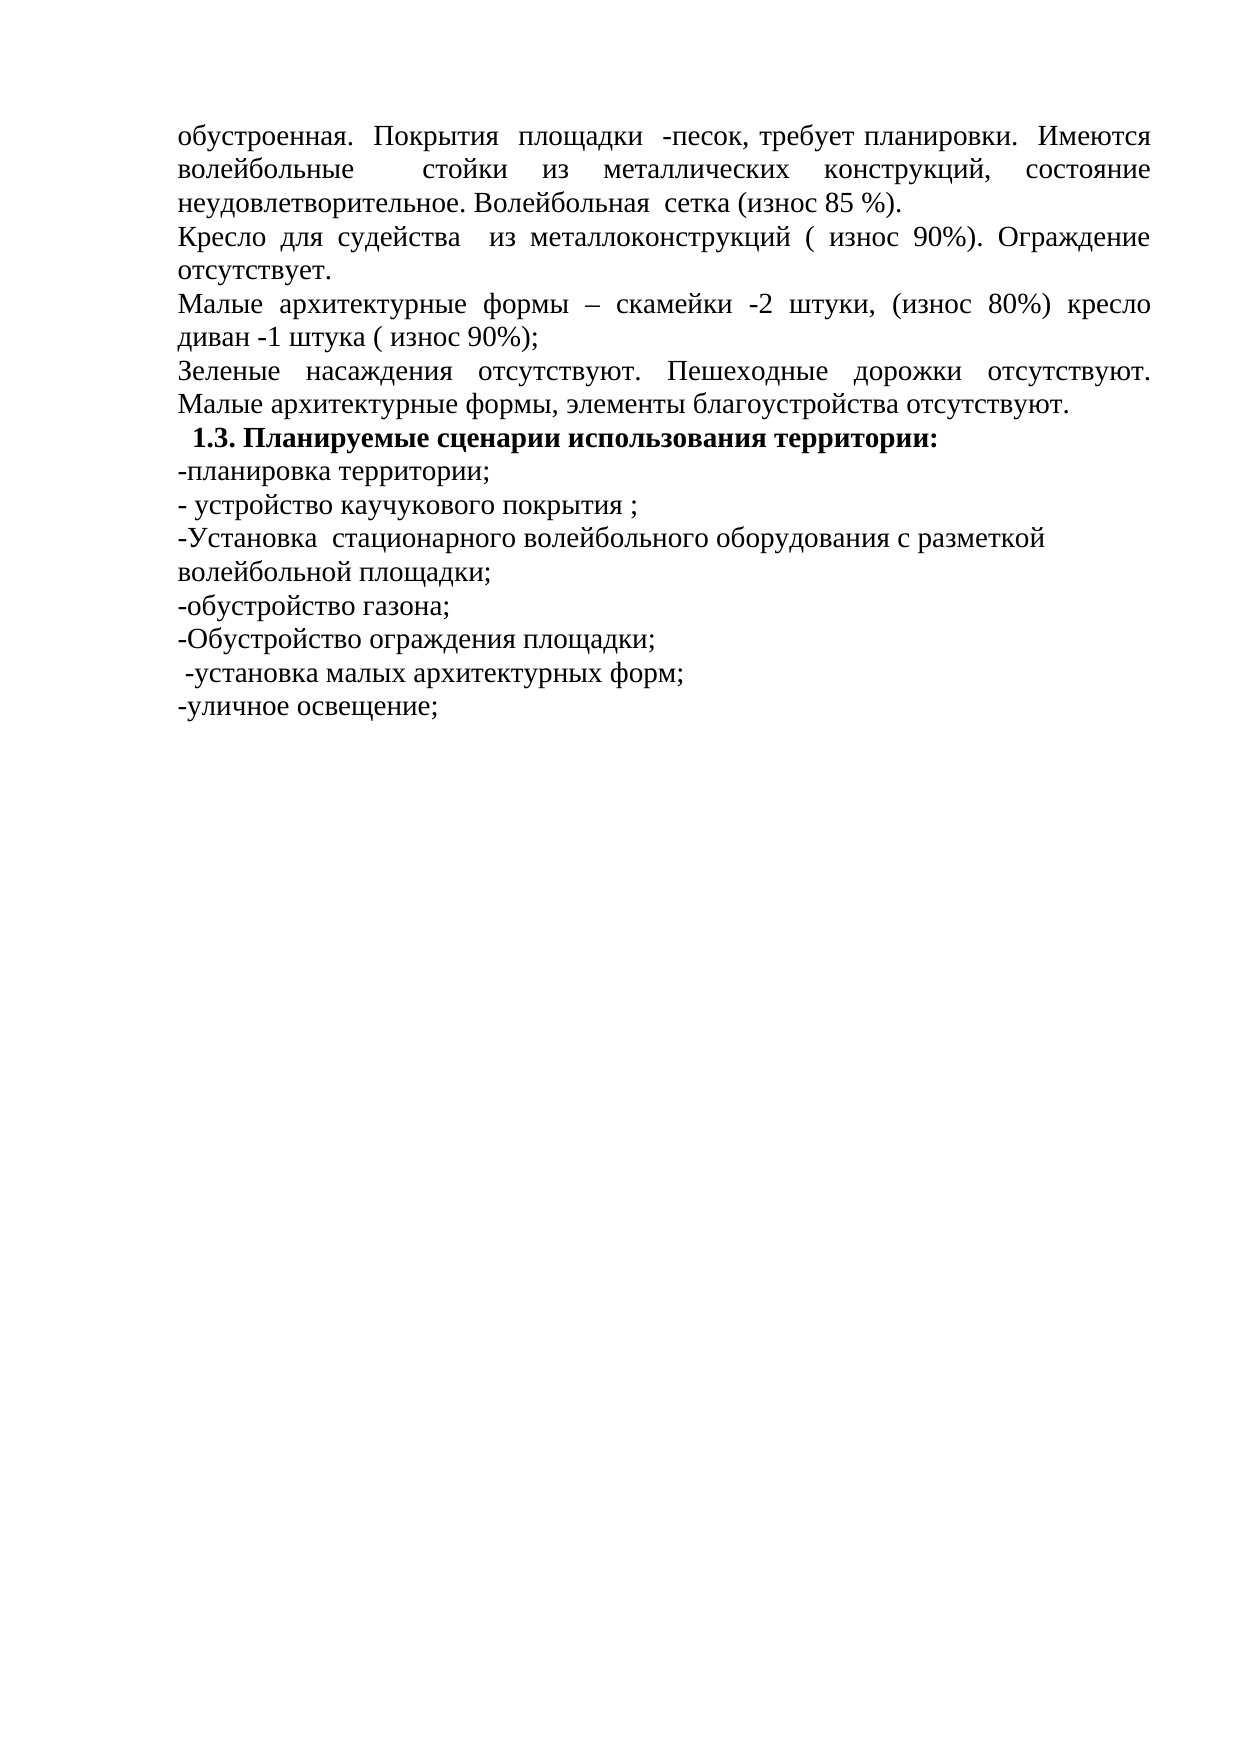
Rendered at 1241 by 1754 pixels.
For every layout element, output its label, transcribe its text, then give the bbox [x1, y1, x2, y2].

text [177, 118, 1152, 219]
text -обустройство газона; [177, 588, 1152, 621]
text -Установка стационарного волейбольного оборудования с разметкой волейбольной площадки; [177, 521, 1152, 588]
text -Обустройство ограждения площадки; [177, 621, 1152, 655]
text Кресло для судейства из металлоконструкций ( износ 90%). Ограждение отсутствует. [177, 219, 1152, 286]
text -установка малых архитектурных форм; [177, 655, 1152, 688]
text - устройство каучукового покрытия ; [177, 487, 1152, 521]
text 1.3. Планируемые сценарии использования территории: [177, 420, 1152, 453]
text Зеленые насаждения отсутствуют. Пешеходные дорожки отсутствуют. Малые архитектурные формы, элементы благоустройства отсутствуют. [177, 353, 1152, 420]
text Малые архитектурные формы – скамейки -2 штуки, (износ 80%) кресло диван -1 штука ( износ 90%); [177, 286, 1152, 353]
text -планировка территории; [177, 453, 1152, 487]
text -уличное освещение; [177, 688, 1152, 722]
